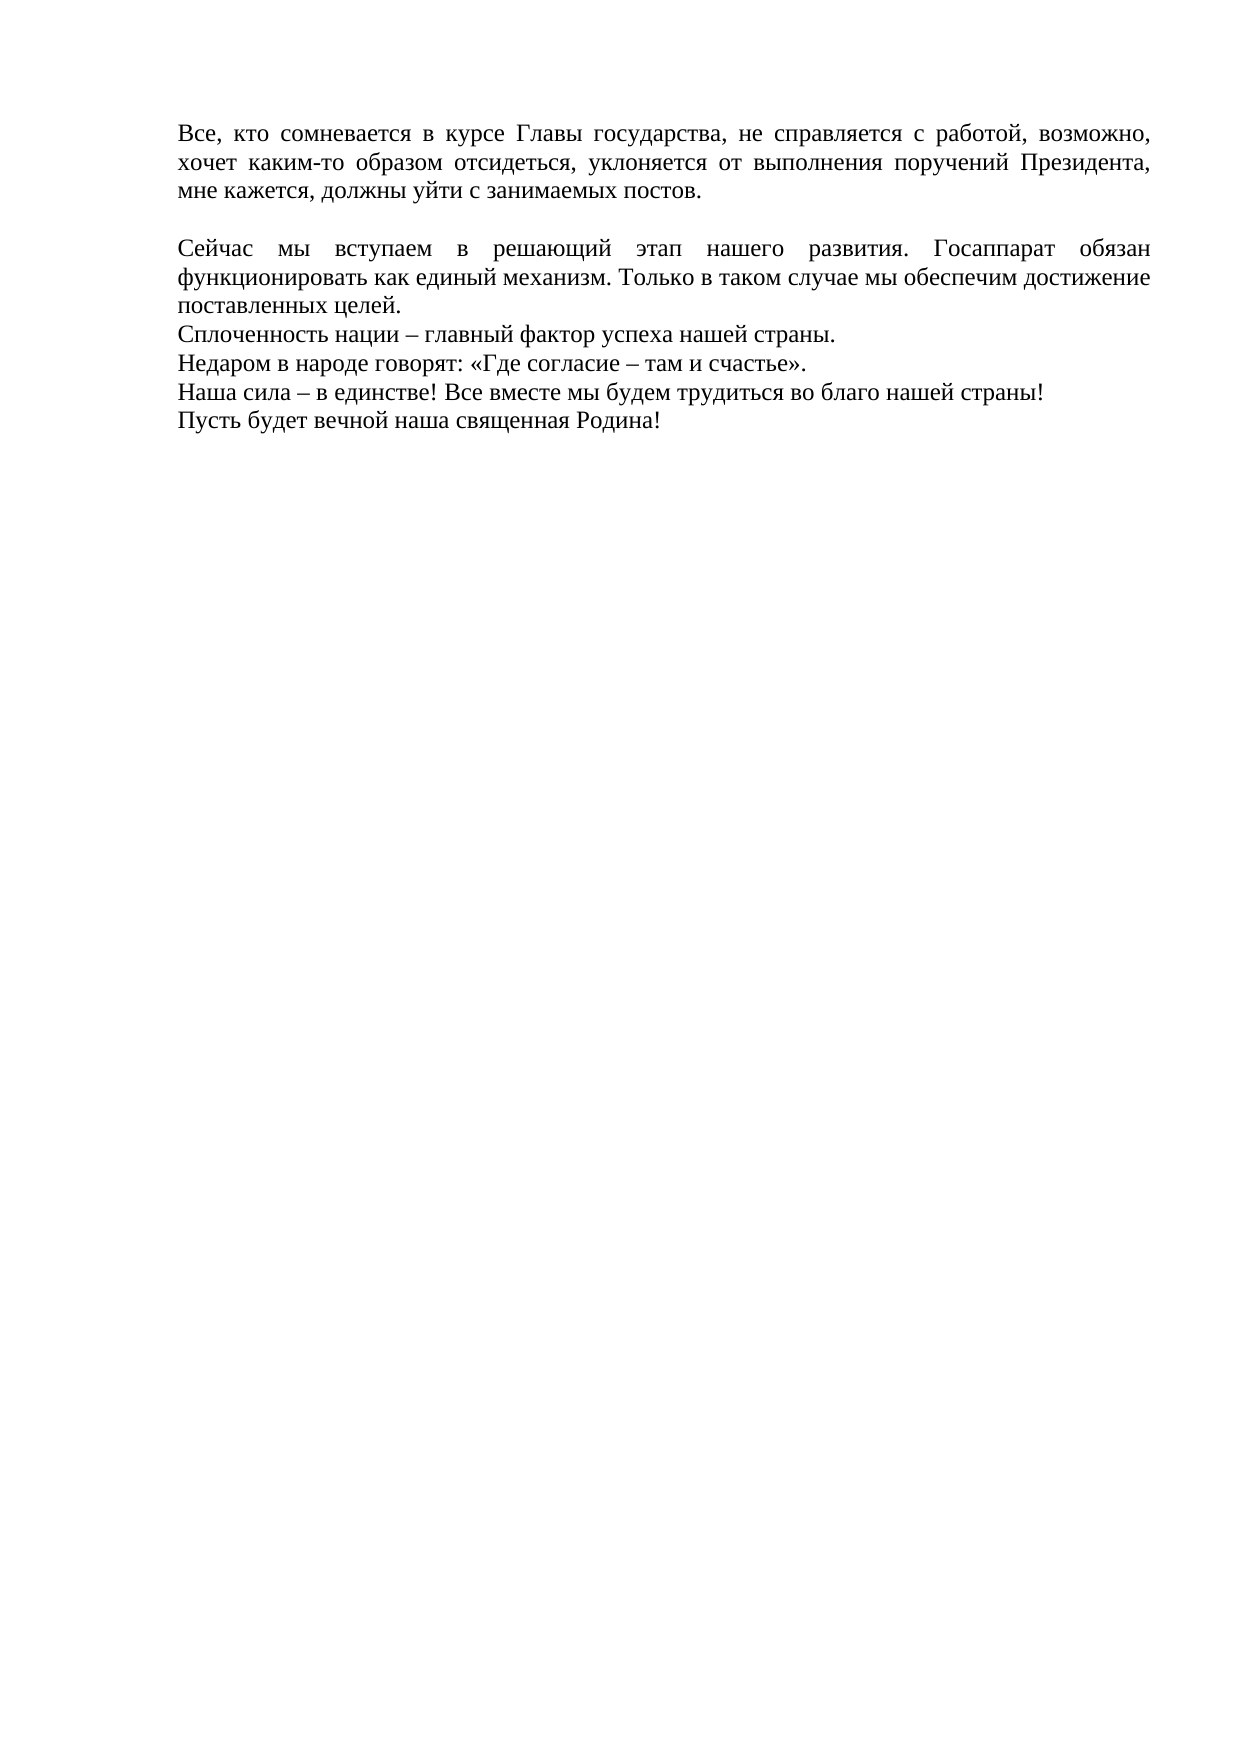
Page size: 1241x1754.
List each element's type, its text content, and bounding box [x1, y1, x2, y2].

text Все, кто сомневается в курсе Главы государства, не справляется с работой, возможно, хочет каким-то образом отсидеться, уклоняется от выполнения поручений Президента, мне кажется, должны уйти с занимаемых постов. [177, 118, 1152, 204]
text Наша сила – в единстве! Все вместе мы будем трудиться во благо нашей страны! [177, 377, 1152, 406]
text Сплоченность нации – главный фактор успеха нашей страны. [177, 319, 1152, 348]
text Пусть будет вечной наша священная Родина! [177, 406, 1152, 434]
text Недаром в народе говорят: «Где согласие – там и счастье». [177, 348, 1152, 377]
text Сейчас мы вступаем в решающий этап нашего развития. Госаппарат обязан функционировать как единый механизм. Только в таком случае мы обеспечим достижение поставленных целей. [177, 233, 1152, 319]
